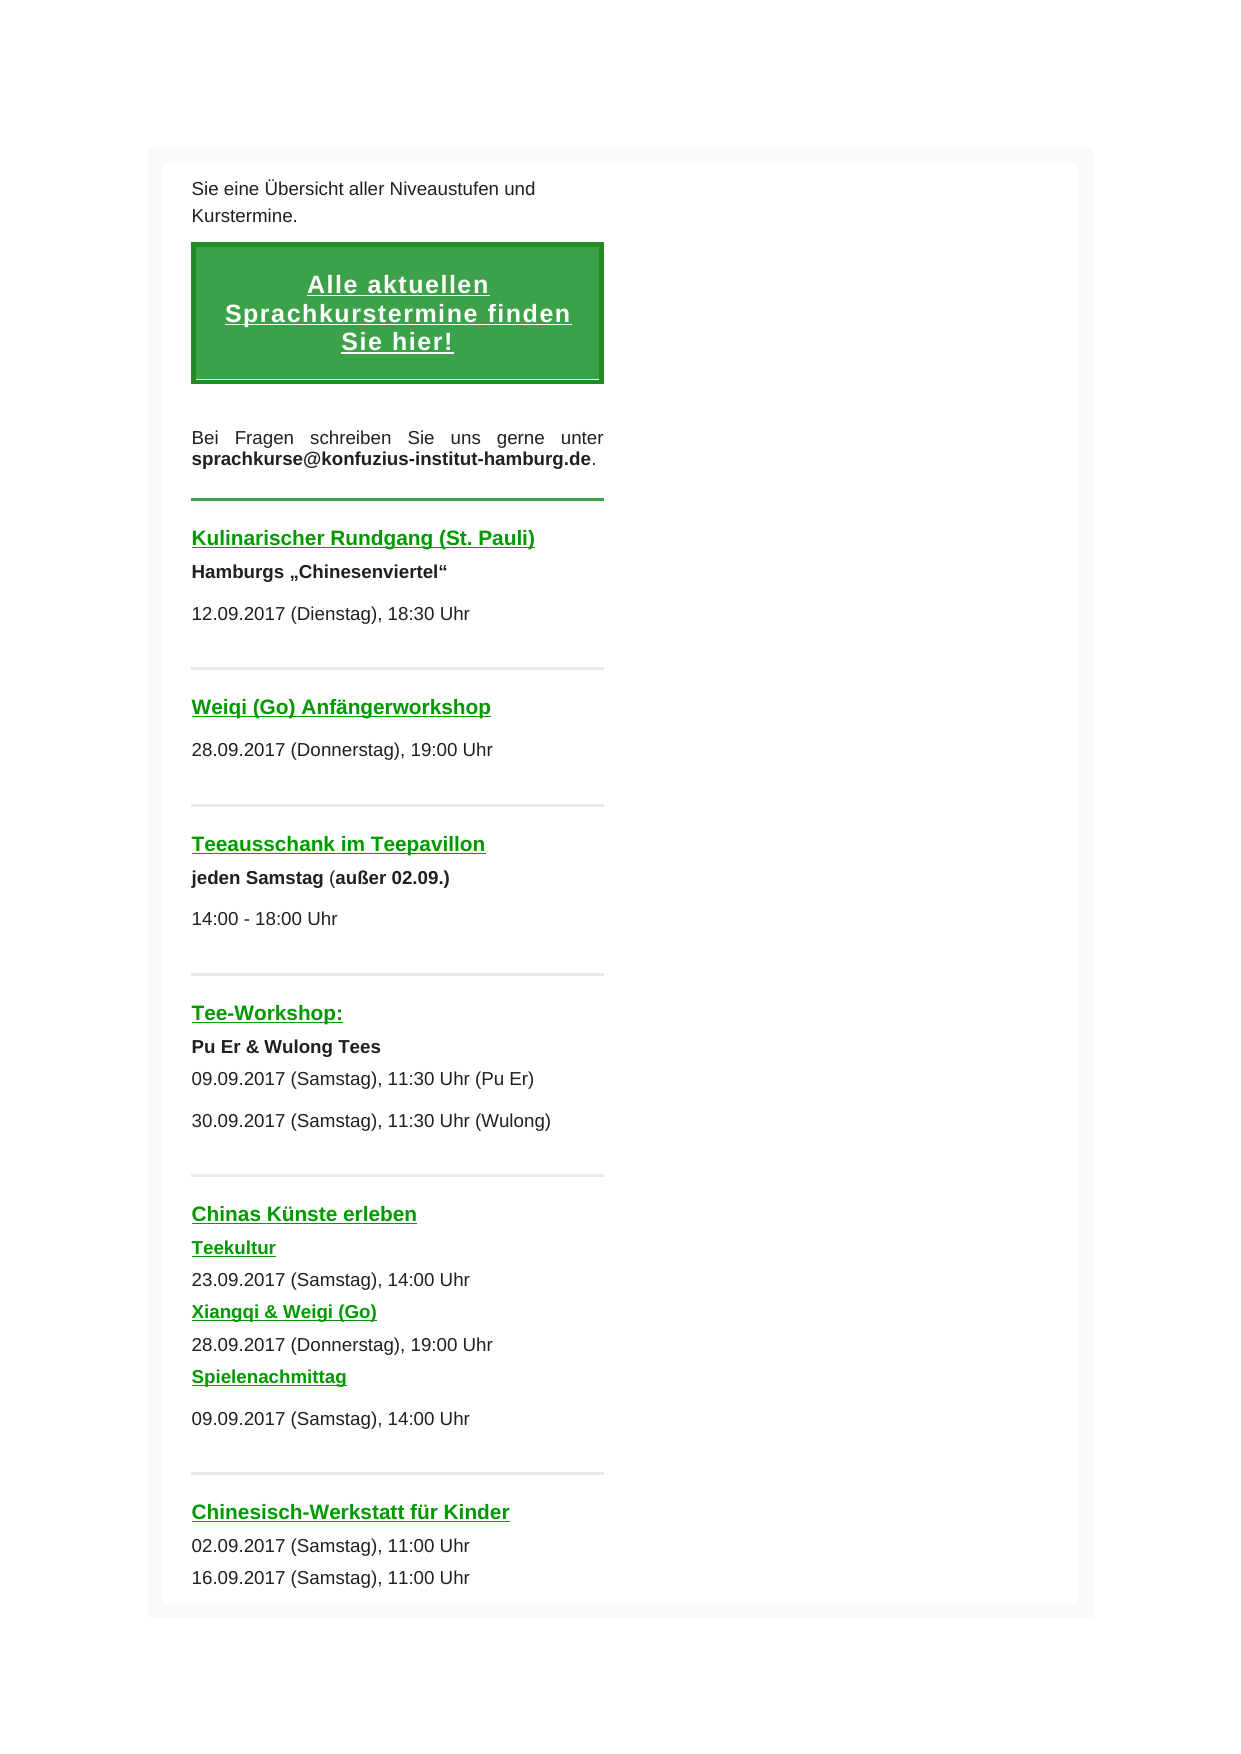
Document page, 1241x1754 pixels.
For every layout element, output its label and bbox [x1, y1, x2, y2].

table_header [148, 148, 1093, 1618]
